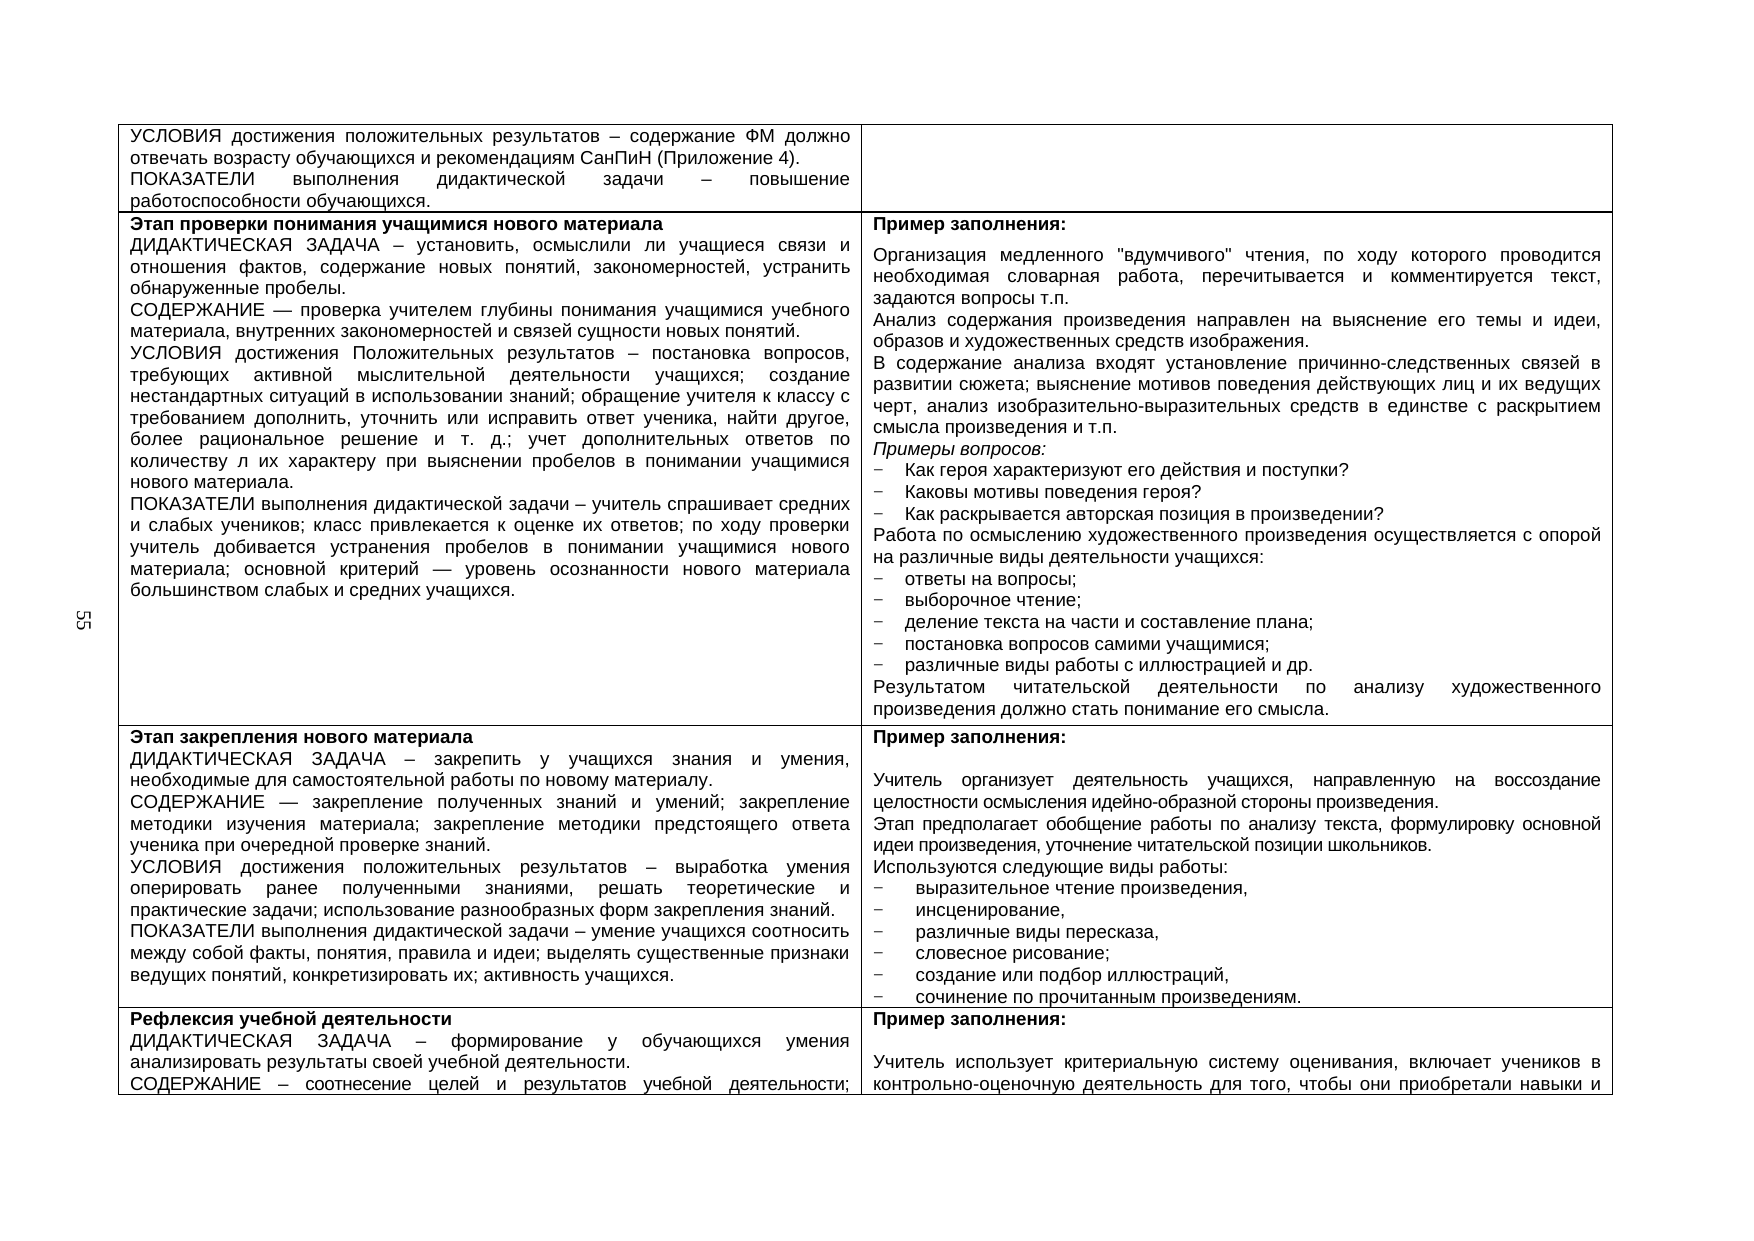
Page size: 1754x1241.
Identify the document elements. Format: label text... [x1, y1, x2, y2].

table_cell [862, 1008, 1612, 1094]
table_cell Пример заполнения: Организация медленного "вдумчивого" чтения, по ходу которого проводится необходимая словарная работа, перечитывается и комментируется текст, задаются вопросы т.п. Анализ содержания произведения направлен на выяснение его темы и идеи, образов и художественных средств изображения. В содержание анализа входят установление причинно-следственных связей в развитии сюжета; выяснение мотивов поведения действующих лиц и их ведущих черт, анализ изобразительно-выразительных средств в единстве с раскрытием смысла произведения и т.п. Примеры вопросов: Как героя характеризуют его действия и поступки? Каковы мотивы поведения героя? Как раскрывается авторская позиция в произведении? Работа по осмыслению художественного произведения осуществляется с опорой на различные виды деятельности учащихся: ответы на вопросы; выборочное чтение; деление текста на части и составление плана; постановка вопросов самими учащимися; различные виды работы с иллюстрацией и др. Результатом читательской деятельности по анализу художественного произведения должно стать понимание его смысла. [862, 213, 1612, 725]
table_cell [862, 125, 1612, 211]
table_cell Этап проверки понимания учащимися нового материала ДИДАКТИЧЕСКАЯ ЗАДАЧА – установить, осмыслили ли учащиеся связи и отношения фактов, содержание новых понятий, закономерностей, устранить обнаруженные пробелы. СОДЕРЖАНИЕ — проверка учителем глубины понимания учащимися учебного материала, внутренних закономерностей и связей сущности новых понятий. УСЛОВИЯ достижения Положительных результатов – постановка вопросов, требующих активной мыслительной деятельности учащихся; создание нестандартных ситуаций в использовании знаний; обращение учителя к классу с требованием дополнить, уточнить или исправить ответ ученика, найти другое, более рациональное решение и т. д.; учет дополнительных ответов по количеству л их характеру при выяснении пробелов в понимании учащимися нового материала. ПОКАЗАТЕЛИ выполнения дидактической задачи – учитель спрашивает средних и слабых учеников; класс привлекается к оценке их ответов; по ходу проверки учитель добивается устранения пробелов в понимании учащимися нового материала; основной критерий — уровень осознанности нового материала большинством слабых и средних учащихся. [119, 213, 861, 725]
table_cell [119, 1008, 861, 1094]
table_cell Пример заполнения: Учитель организует деятельность учащихся, направленную на воссоздание целостности осмысления идейно-образной стороны произведения. Этап предполагает обобщение работы по анализу текста, формулировку основной идеи произведения, уточнение читательской позиции школьников. Используются следующие виды работы: выразительное чтение произведения, инсценирование, различные виды пересказа, словесное рисование; создание или подбор иллюстраций, сочинение по прочитанным произведениям. [862, 726, 1612, 1007]
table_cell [119, 125, 861, 211]
table_cell Этап закрепления нового материала ДИДАКТИЧЕСКАЯ ЗАДАЧА – закрепить у учащихся знания и умения, необходимые для самостоятельной работы по новому материалу. СОДЕРЖАНИЕ — закрепление полученных знаний и умений; закрепление методики изучения материала; закрепление методики предстоящего ответа ученика при очередной проверке знаний. УСЛОВИЯ достижения положительных результатов – выработка умения оперировать ранее полученными знаниями, решать теоретические и практические задачи; использование разнообразных форм закрепления знаний. ПОКАЗАТЕЛИ выполнения дидактической задачи – умение учащихся соотносить между собой факты, понятия, правила и идеи; выделять существенные признаки ведущих понятий, конкретизировать их; активность учащихся. [119, 726, 861, 1007]
